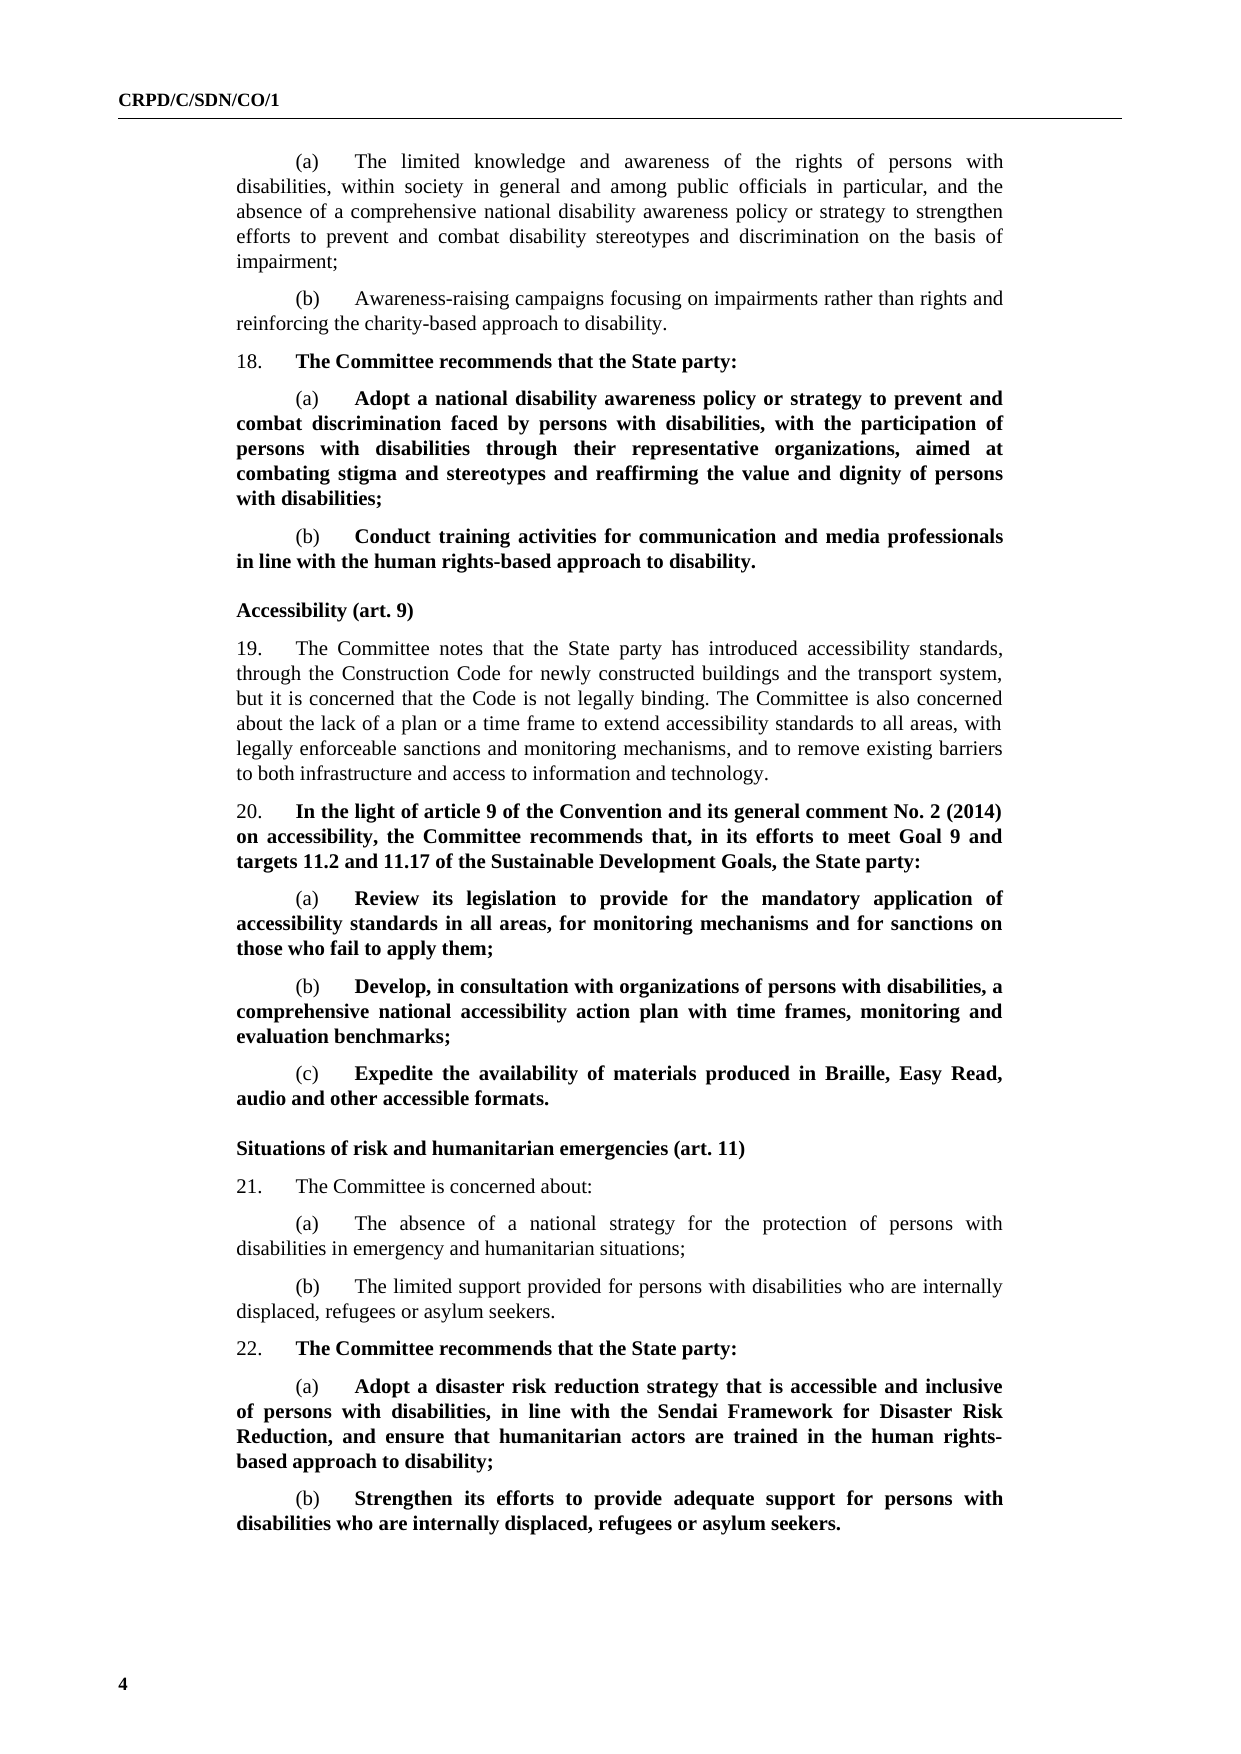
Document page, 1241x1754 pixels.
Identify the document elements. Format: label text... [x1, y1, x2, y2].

text 21. The Committee is concerned about: [236, 1173, 1004, 1198]
text (b) Strengthen its efforts to provide adequate support for persons with disabilities who are internally displaced, refugees or asylum seekers. [236, 1485, 1004, 1535]
text (a) Adopt a national disability awareness policy or strategy to prevent and combat discrimination faced by persons with disabilities, with the participation of persons with disabilities through their representative organizations, aimed at combating stigma and stereotypes and reaffirming the value and dignity of persons with disabilities; [236, 385, 1004, 510]
text 22. The Committee recommends that the State party: [236, 1335, 1004, 1360]
text (a) Review its legislation to provide for the mandatory application of accessibility standards in all areas, for monitoring mechanisms and for sanctions on those who fail to apply them; [236, 885, 1004, 960]
text (a) The limited knowledge and awareness of the rights of persons with disabilities, within society in general and among public officials in particular, and the absence of a comprehensive national disability awareness policy or strategy to strengthen efforts to prevent and combat disability stereotypes and discrimination on the basis of impairment; [236, 148, 1004, 273]
text (b) Conduct training activities for communication and media professionals in line with the human rights-based approach to disability. [236, 523, 1004, 573]
text (a) The absence of a national strategy for the protection of persons with disabilities in emergency and humanitarian situations; [236, 1210, 1004, 1260]
text 18. The Committee recommends that the State party: [236, 348, 1004, 373]
text (b) The limited support provided for persons with disabilities who are internally displaced, refugees or asylum seekers. [236, 1273, 1004, 1323]
text (b) Develop, in consultation with organizations of persons with disabilities, a comprehensive national accessibility action plan with time frames, monitoring and evaluation benchmarks; [236, 973, 1004, 1048]
text (b) Awareness-raising campaigns focusing on impairments rather than rights and reinforcing the charity-based approach to disability. [236, 285, 1004, 335]
text 19. The Committee notes that the State party has introduced accessibility standards, through the Construction Code for newly constructed buildings and the transport system, but it is concerned that the Code is not legally binding. The Committee is also concerned about the lack of a plan or a time frame to extend accessibility standards to all areas, with legally enforceable sanctions and monitoring mechanisms, and to remove existing barriers to both infrastructure and access to information and technology. [236, 635, 1004, 785]
text (a) Adopt a disaster risk reduction strategy that is accessible and inclusive of persons with disabilities, in line with the Sendai Framework for Disaster Risk Reduction, and ensure that humanitarian actors are trained in the human rights-based approach to disability; [236, 1373, 1004, 1473]
text 20. In the light of article 9 of the Convention and its general comment No. 2 (2014) on accessibility, the Committee recommends that, in its efforts to meet Goal 9 and targets 11.2 and 11.17 of the Sustainable Development Goals, the State party: [236, 798, 1004, 873]
text (c) Expedite the availability of materials produced in Braille, Easy Read, audio and other accessible formats. [236, 1060, 1004, 1110]
text Accessibility (art. 9) [118, 598, 1004, 623]
text Situations of risk and humanitarian emergencies (art. 11) [118, 1135, 1004, 1160]
